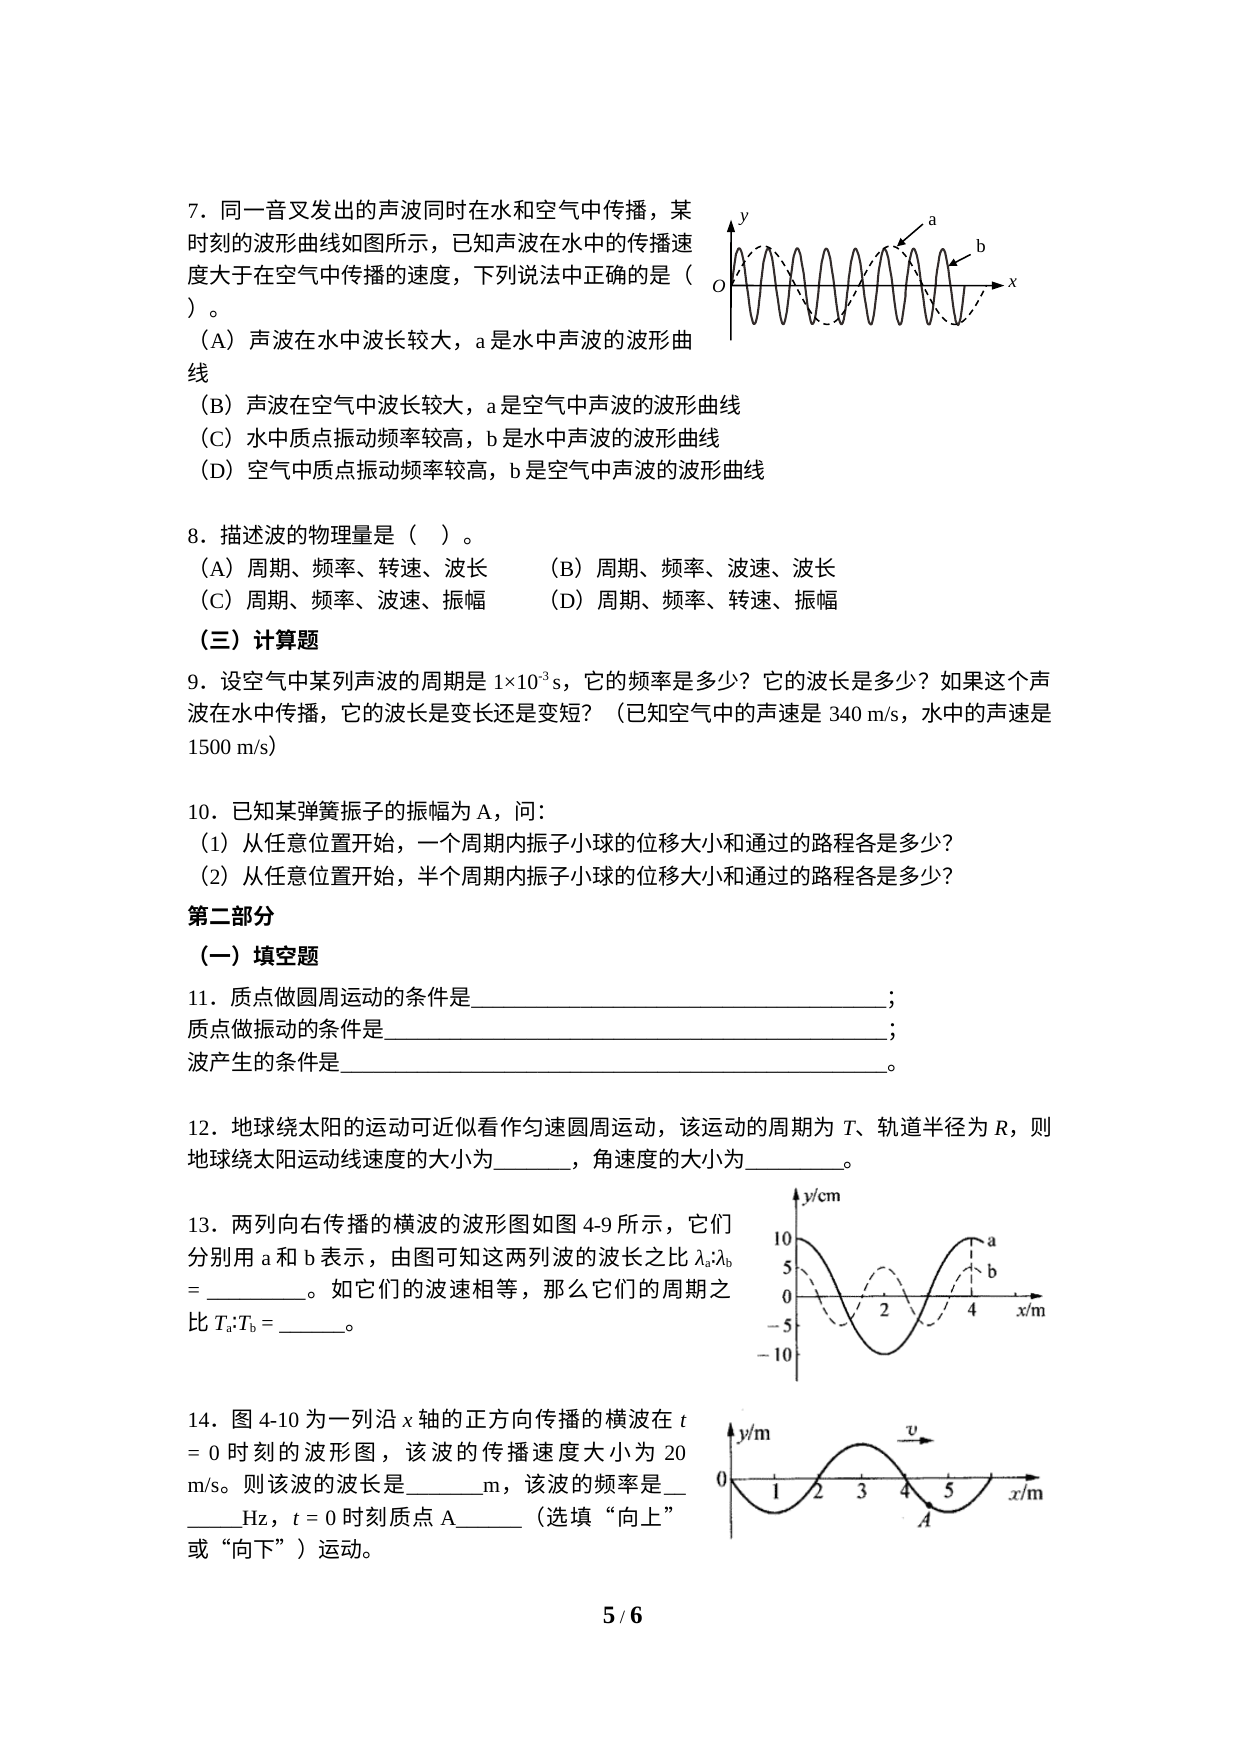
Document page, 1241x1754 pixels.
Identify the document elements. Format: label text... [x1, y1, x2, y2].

text 波产生的条件是__________________________________________________。 [187, 1044, 1053, 1077]
subtitle （三）计算题 [187, 623, 1053, 655]
list 设空气中某列声波的周期是1×10-3 s，它的频率是多少？它的波长是多少？如果这个声波在水中传播，它的波长是变长还是变短？（已知空气中的声速是340 m/s，水中的声速是1500 m/s） [187, 663, 1053, 761]
list 描述波的物理量是（ ）。 [187, 518, 1053, 550]
text （C）周期、频率、波速、振幅 （D）周期、频率、转速、振幅 [187, 583, 1053, 615]
list 两列向右传播的横波的波形图如图4-9所示，它们分别用a和b表示，由图可知这两列波的波长之比λa∶λb = _________。如它们的波速相等，那么它们的周期之比Ta∶Tb = ______。 [187, 1207, 750, 1337]
text （D）空气中质点振动频率较高，b是空气中声波的波形曲线 [187, 453, 1053, 485]
text 质点做振动的条件是______________________________________________； [187, 1012, 1053, 1044]
text （1）从任意位置开始，一个周期内振子小球的位移大小和通过的路程各是多少？ [187, 826, 1053, 858]
picture [704, 1406, 1053, 1544]
subtitle 第二部分 [187, 898, 1053, 931]
list 质点做圆周运动的条件是______________________________________； [187, 979, 1053, 1012]
text （B）声波在空气中波长较大，a是空气中声波的波形曲线 [187, 388, 1053, 420]
subtitle （一）填空题 [187, 939, 1053, 971]
list 地球绕太阳的运动可近似看作匀速圆周运动，该运动的周期为T、轨道半径为R，则地球绕太阳运动线速度的大小为_______，角速度的大小为_________。 [187, 1109, 1053, 1174]
list 同一音叉发出的声波同时在水和空气中传播，某时刻的波形曲线如图所示，已知声波在水中的传播速度大于在空气中传播的速度，下列说法中正确的是（ ）。 [187, 193, 1053, 323]
text （C）水中质点振动频率较高，b是水中声波的波形曲线 [187, 420, 1053, 453]
picture [750, 1185, 1053, 1386]
text （A）周期、频率、转速、波长 （B）周期、频率、波速、波长 [187, 550, 1053, 583]
list 已知某弹簧振子的振幅为A，问： [187, 793, 1053, 826]
text （2）从任意位置开始，半个周期内振子小球的位移大小和通过的路程各是多少？ [187, 858, 1053, 891]
text （A）声波在水中波长较大，a是水中声波的波形曲线 [187, 323, 1053, 388]
